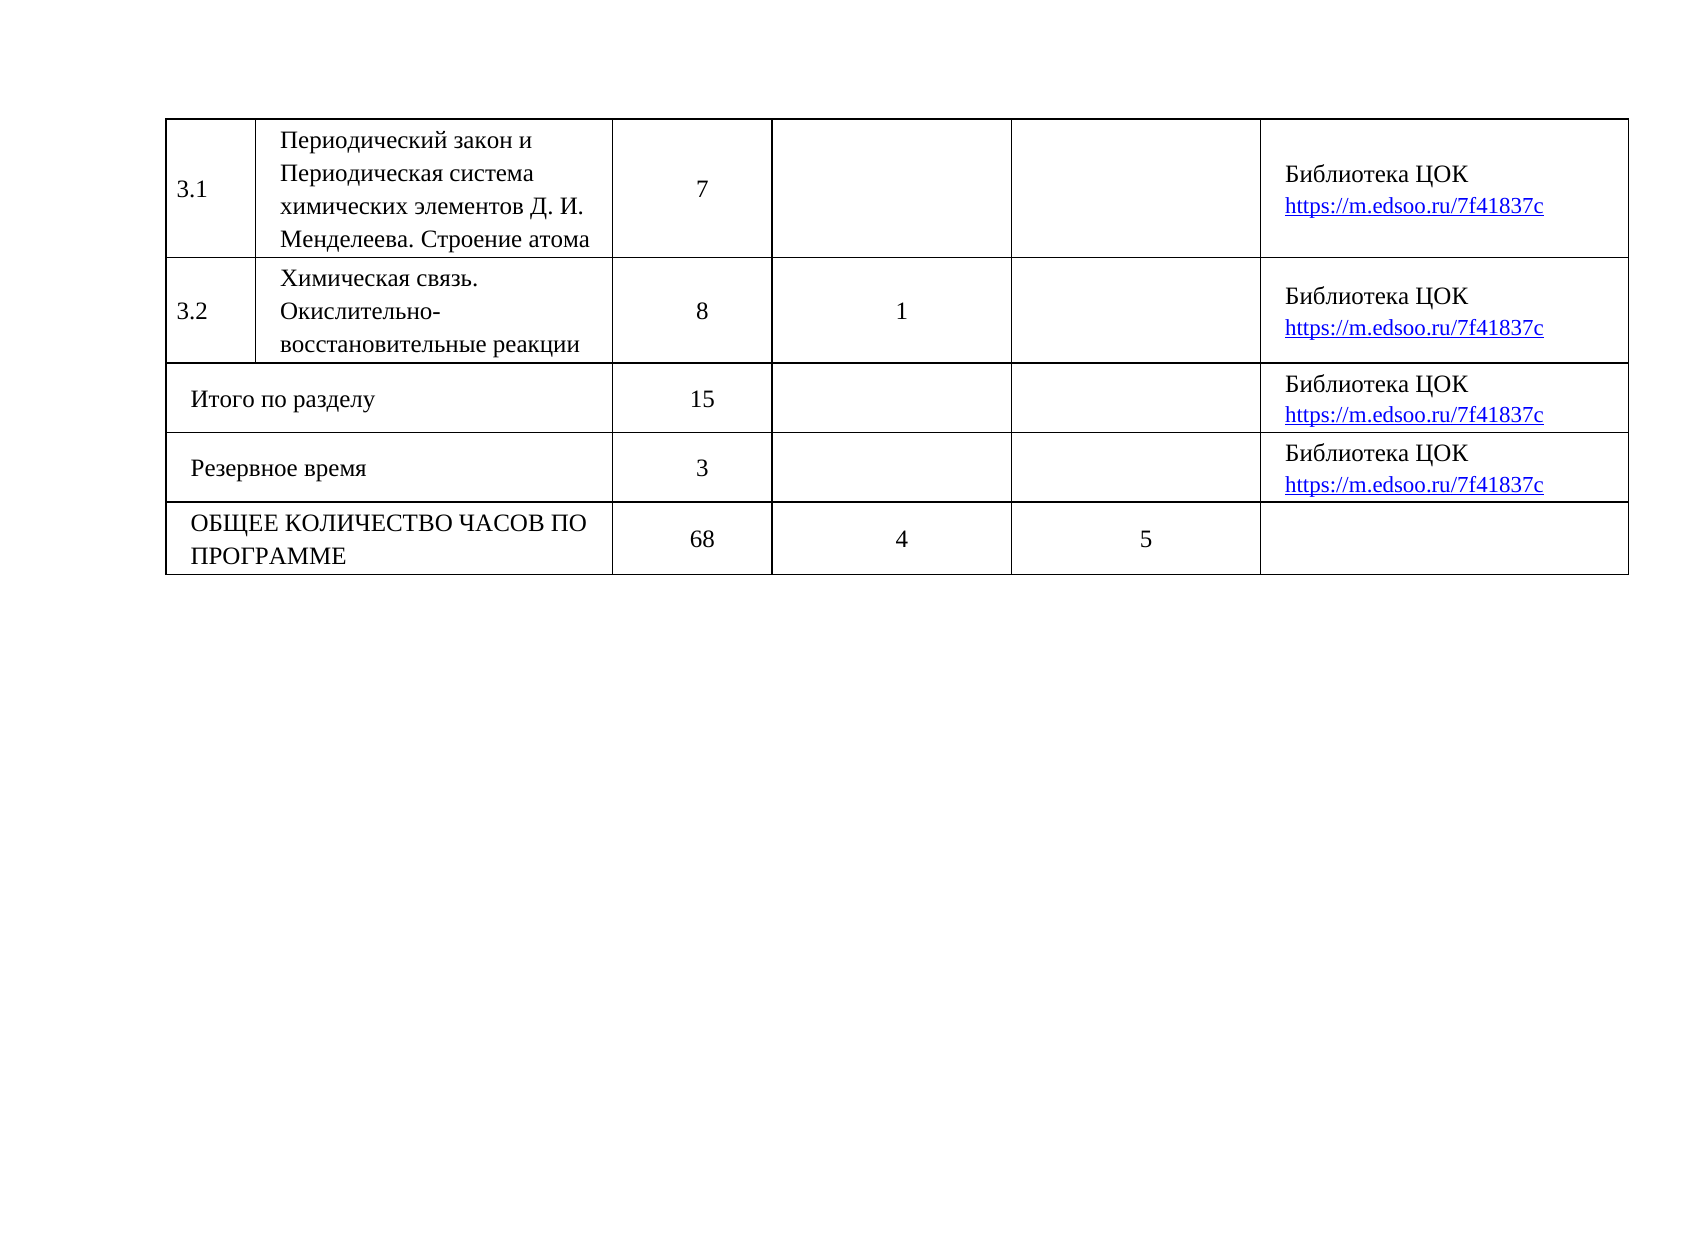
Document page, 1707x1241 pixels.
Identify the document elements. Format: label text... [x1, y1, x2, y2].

table_cell [1012, 433, 1260, 501]
table_cell [1012, 364, 1260, 432]
table_cell [1012, 258, 1260, 362]
table_cell Периодический закон и Периодическая система химических элементов Д. И. Менделеева. Строение атома [256, 120, 612, 257]
table_cell 3.1 [167, 120, 255, 257]
table_cell Итого по разделу [167, 364, 612, 432]
table_cell 4 [773, 503, 1011, 573]
table_cell [773, 120, 1011, 257]
table_cell [773, 433, 1011, 501]
table_cell Библиотека ЦОК https://m.edsoo.ru/7f41837c [1261, 258, 1628, 362]
table_cell [1012, 120, 1260, 257]
table_cell 3 [613, 433, 771, 501]
table_cell 68 [613, 503, 771, 573]
table_cell 15 [613, 364, 771, 432]
table_cell [1261, 503, 1628, 573]
table_cell Химическая связь. Окислительно-восстановительные реакции [256, 258, 612, 362]
table_cell [773, 364, 1011, 432]
table_cell 5 [1012, 503, 1260, 573]
table_cell Библиотека ЦОК https://m.edsoo.ru/7f41837c [1261, 364, 1628, 432]
table_cell Библиотека ЦОК https://m.edsoo.ru/7f41837c [1261, 433, 1628, 501]
table_cell 8 [613, 258, 771, 362]
table_cell Резервное время [167, 433, 612, 501]
table_cell 3.2 [167, 258, 255, 362]
table_cell 1 [773, 258, 1011, 362]
table_cell ОБЩЕЕ КОЛИЧЕСТВО ЧАСОВ ПО ПРОГРАММЕ [167, 503, 612, 573]
table_cell 7 [613, 120, 771, 257]
table_cell Библиотека ЦОК https://m.edsoo.ru/7f41837c [1261, 120, 1628, 257]
